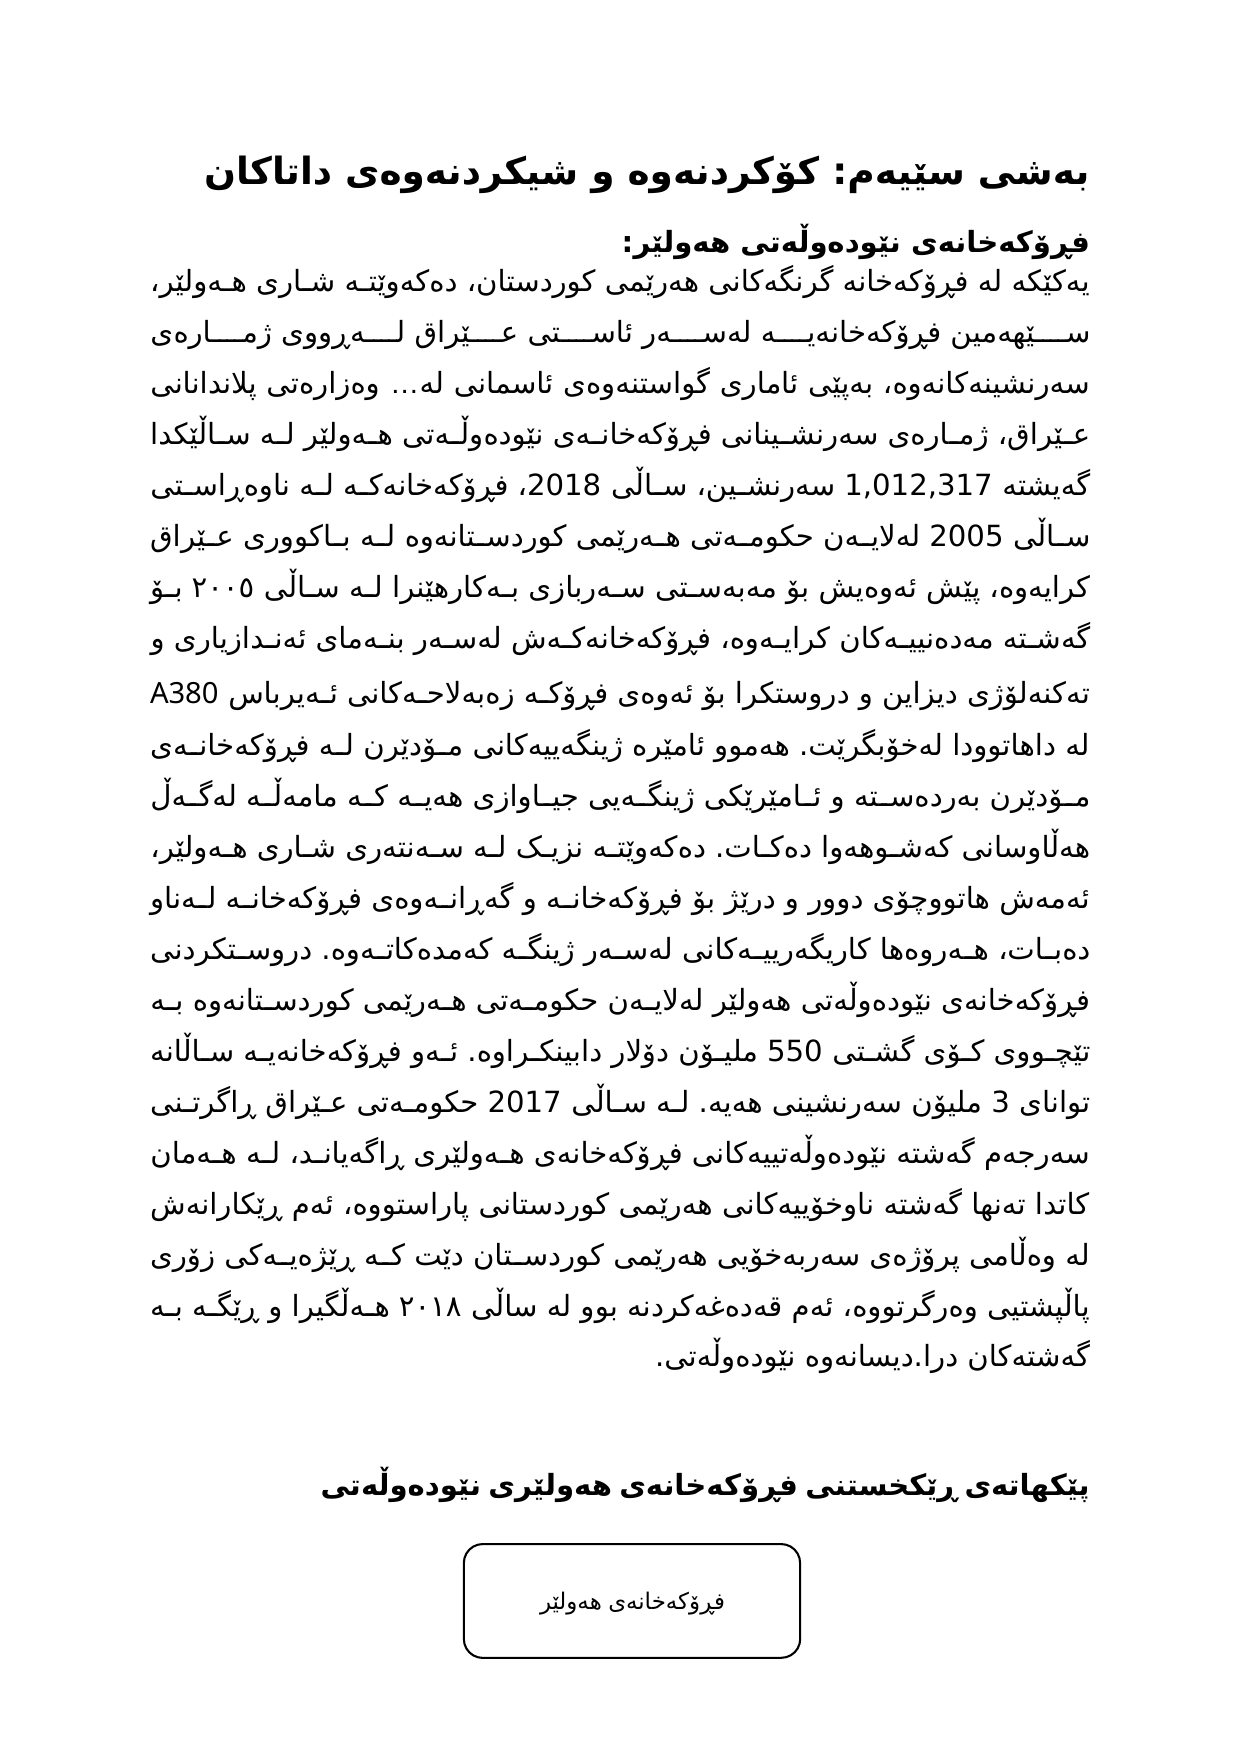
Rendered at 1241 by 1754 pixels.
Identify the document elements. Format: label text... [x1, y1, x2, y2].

subtitle بەشی سێیەم: كۆكردنەوە و شیكردنەوەی داتاكان [150, 150, 1090, 194]
text یەکێکە لە فڕۆکەخانە گرنگەکانی هەرێمی کوردستان، دەکەوێتە شاری هەولێر، سێهەمین فڕۆکەخانەیە لەسەر ئاستی عێراق لەڕووی ژمارەی سەرنشینەکانەوە، بەپێی ئاماری گواستنەوەی ئاسمانی لە… وەزارەتی پلاندانانی عێراق، ژمارەی سەرنشینانی فڕۆکەخانەی نێودەوڵەتی هەولێر لە ساڵێکدا گەیشتە 1,012,317 سەرنشین، ساڵی 2018، فڕۆکەخانەکە لە ناوەڕاستی ساڵی 2005 لەلایەن حکومەتی هەرێمی کوردستانەوە لە باکووری عێراق کرایەوە، پێش ئەوەیش بۆ مەبەستی سەربازی بەکارهێنرا لە ساڵی ٢٠٠٥ بۆ گەشتە مەدەنییەکان کرایەوە، فڕۆکەخانەکەش لەسەر بنەمای ئەندازیاری و تەکنەلۆژی دیزاین و دروستکرا بۆ ئەوەی فڕۆکە زەبەلاحەکانی ئەیرباس A380 لە داهاتوودا لەخۆبگرێت. هەموو ئامێرە ژینگەییەکانی مۆدێرن لە فڕۆکەخانەی مۆدێرن بەردەستە و ئامێرێکی ژینگەیی جیاوازی هەیە کە مامەڵە لەگەڵ هەڵاوسانی کەشوهەوا دەکات. دەکەوێتە نزیک لە سەنتەری شاری هەولێر، ئەمەش هاتووچۆی دوور و درێژ بۆ فڕۆکەخانە و گەڕانەوەی فڕۆکەخانە لەناو دەبات، هەروەها کاریگەرییەکانی لەسەر ژینگە کەمدەکاتەوە. دروستکردنی فڕۆکەخانەی نێودەوڵەتی هەولێر لەلایەن حکومەتی هەرێمی کوردستانەوە بە تێچووی کۆی گشتی 550 ملیۆن دۆلار دابینکراوە. ئەو فڕۆکەخانەیە ساڵانە توانای 3 ملیۆن سەرنشینی هەیە. لە ساڵی 2017 حکومەتی عێراق ڕاگرتنی سەرجەم گەشتە نێودەوڵەتییەکانی فڕۆکەخانەی هەولێری ڕاگەیاند، لە هەمان کاتدا تەنها گەشتە ناوخۆییەکانی هەرێمی کوردستانی پاراستووە، ئەم ڕێکارانەش لە وەڵامی پرۆژەی سەربەخۆیی هەرێمی کوردستان دێت کە ڕێژەیەکی زۆری پاڵپشتیی وەرگرتووە، ئەم قەدەغەکردنە بوو لە ساڵی ٢٠١٨ هەڵگیرا و ڕێگە بە گەشتەکان درا.دیسانەوە نێودەوڵەتی. [150, 264, 1090, 1374]
subtitle پێکهاتەی ڕێکخستنی فڕۆکەخانەی هەولێری نێودەوڵەتی [150, 1468, 1090, 1502]
subtitle فڕۆکەخانەی نێودەوڵەتی هەولێر: [150, 225, 1090, 259]
